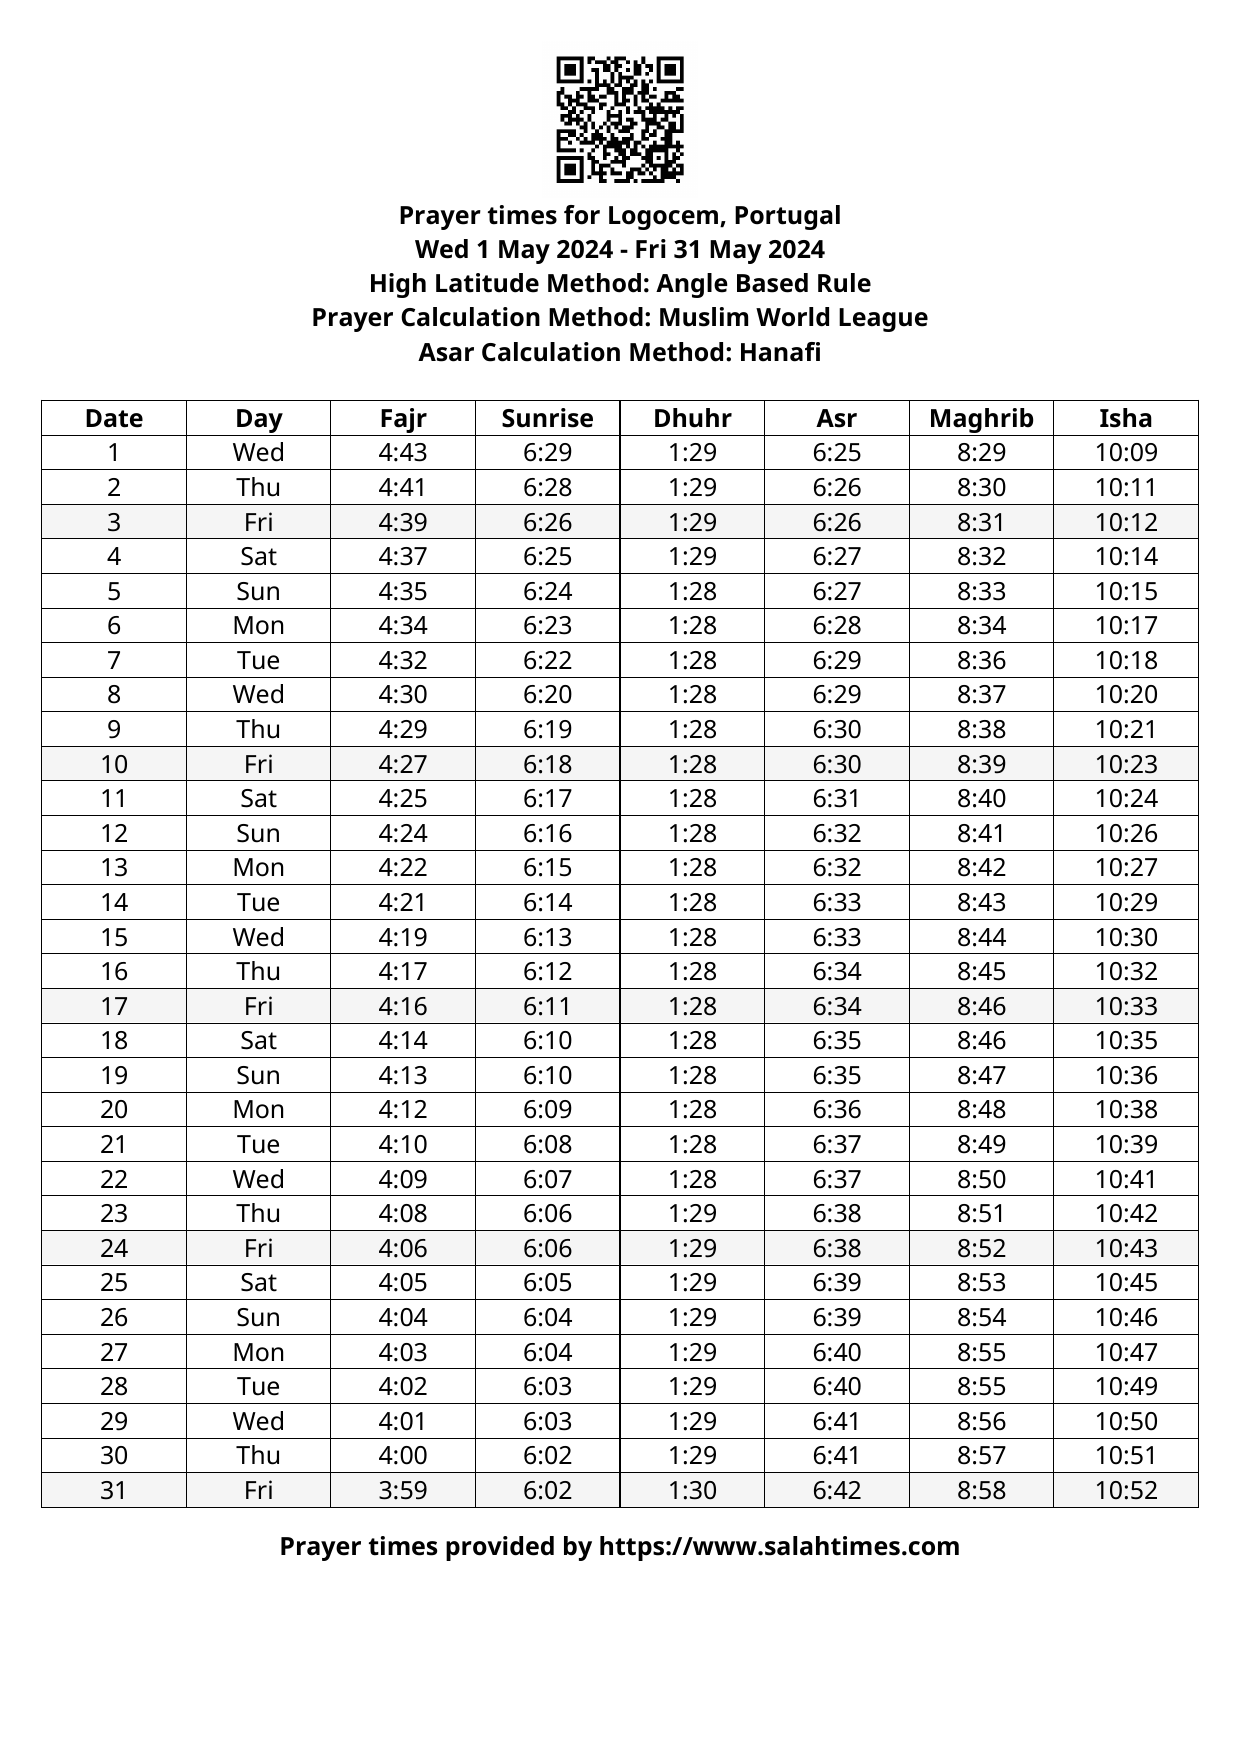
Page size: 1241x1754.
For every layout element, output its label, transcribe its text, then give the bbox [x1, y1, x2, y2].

table_cell 6:04 [476, 1300, 619, 1334]
table_cell 10:51 [1054, 1439, 1198, 1472]
table_cell 10:18 [1054, 643, 1198, 677]
table_cell 28 [42, 1369, 186, 1403]
table_cell 6:19 [476, 712, 619, 746]
table_cell 6:40 [765, 1369, 909, 1403]
table_cell Mon [187, 1093, 330, 1126]
table_cell 10:42 [1054, 1196, 1198, 1230]
table_cell 29 [42, 1404, 186, 1437]
table_cell Thu [187, 954, 330, 988]
table_cell 6:02 [476, 1473, 619, 1507]
table_cell 1:28 [621, 643, 764, 677]
table_cell 1:28 [621, 678, 764, 711]
table_cell 10:12 [1054, 505, 1198, 538]
table_cell 14 [42, 885, 186, 919]
table_cell 6:24 [476, 574, 619, 607]
table_cell 4:13 [331, 1058, 475, 1092]
table_cell 6:38 [765, 1231, 909, 1264]
table_cell 6:30 [765, 747, 909, 780]
table_cell 1:29 [621, 1300, 764, 1334]
table_cell 6:10 [476, 1024, 619, 1057]
table_cell 1:28 [621, 1058, 764, 1092]
table_cell Wed [187, 436, 330, 469]
table_cell 10:47 [1054, 1335, 1198, 1368]
table_cell 6:23 [476, 609, 619, 642]
table_cell 17 [42, 989, 186, 1022]
table_cell Fri [187, 505, 330, 538]
table_cell 8:49 [910, 1127, 1053, 1161]
table_cell 4:34 [331, 609, 475, 642]
table_cell 6:40 [765, 1335, 909, 1368]
table_cell 1:28 [621, 989, 764, 1022]
table_cell 4:19 [331, 920, 475, 953]
table_cell Sun [187, 816, 330, 849]
table_cell Mon [187, 609, 330, 642]
table_cell 10:15 [1054, 574, 1198, 607]
table_cell 4 [42, 539, 186, 573]
table_cell 10:14 [1054, 539, 1198, 573]
table_cell 6:16 [476, 816, 619, 849]
table_cell 4:21 [331, 885, 475, 919]
table_cell 10:33 [1054, 989, 1198, 1022]
table_cell 4:29 [331, 712, 475, 746]
table_cell 1:28 [621, 1127, 764, 1161]
table_cell 10:09 [1054, 436, 1198, 469]
table_cell 2 [42, 470, 186, 504]
table_cell 1:28 [621, 1024, 764, 1057]
table_cell 8:41 [910, 816, 1053, 849]
table_cell 6:41 [765, 1439, 909, 1472]
table_cell Tue [187, 1369, 330, 1403]
table_cell 10:20 [1054, 678, 1198, 711]
table_cell Sat [187, 539, 330, 573]
table_cell 19 [42, 1058, 186, 1092]
table_cell 4:35 [331, 574, 475, 607]
table_cell 4:25 [331, 781, 475, 815]
table_cell 8:37 [910, 678, 1053, 711]
table_cell 4:00 [331, 1439, 475, 1472]
text Prayer Calculation Method: Muslim World League [42, 300, 1198, 334]
table_cell 8:48 [910, 1093, 1053, 1126]
table_cell 6:14 [476, 885, 619, 919]
table_cell 6:37 [765, 1162, 909, 1195]
table_header Asr [765, 401, 909, 434]
table_cell 21 [42, 1127, 186, 1161]
table_cell 8:42 [910, 851, 1053, 884]
text Asar Calculation Method: Hanafi [42, 334, 1198, 368]
table_cell 1:28 [621, 885, 764, 919]
table_cell 6:39 [765, 1300, 909, 1334]
table_cell 8:45 [910, 954, 1053, 988]
table_cell 10:50 [1054, 1404, 1198, 1437]
table_cell 6:33 [765, 885, 909, 919]
table_cell 6:27 [765, 574, 909, 607]
text High Latitude Method: Angle Based Rule [42, 266, 1198, 300]
table_cell Thu [187, 1196, 330, 1230]
table_cell 10:39 [1054, 1127, 1198, 1161]
table_cell 6:26 [476, 505, 619, 538]
table_cell 10:43 [1054, 1231, 1198, 1264]
table_cell 8:47 [910, 1058, 1053, 1092]
table_cell 1:30 [621, 1473, 764, 1507]
table_cell 8:46 [910, 1024, 1053, 1057]
table_cell 4:14 [331, 1024, 475, 1057]
table_cell 4:17 [331, 954, 475, 988]
table_cell 1:29 [621, 1266, 764, 1299]
table_cell 4:08 [331, 1196, 475, 1230]
table_cell 6:27 [765, 539, 909, 573]
table_cell 13 [42, 851, 186, 884]
table_cell 6:05 [476, 1266, 619, 1299]
table_cell 6:35 [765, 1058, 909, 1092]
table_cell 6:29 [765, 678, 909, 711]
text Prayer times for Logocem, Portugal [42, 198, 1198, 232]
table_cell 1:28 [621, 851, 764, 884]
table_cell 4:39 [331, 505, 475, 538]
table_cell 31 [42, 1473, 186, 1507]
table_cell 6:32 [765, 816, 909, 849]
table_cell 6:28 [765, 609, 909, 642]
table_cell Mon [187, 1335, 330, 1368]
table_cell 5 [42, 574, 186, 607]
table_cell 6:12 [476, 954, 619, 988]
table_cell 8:32 [910, 539, 1053, 573]
table_cell 4:09 [331, 1162, 475, 1195]
table_cell 1:29 [621, 1231, 764, 1264]
table_cell 6:03 [476, 1404, 619, 1437]
table_header Sunrise [476, 401, 619, 434]
table_cell 11 [42, 781, 186, 815]
table_cell 10:23 [1054, 747, 1198, 780]
table_cell 1:28 [621, 1162, 764, 1195]
table_cell 8:46 [910, 989, 1053, 1022]
table_cell 10:21 [1054, 712, 1198, 746]
table_cell 10:49 [1054, 1369, 1198, 1403]
table_cell 6:20 [476, 678, 619, 711]
table_cell 4:06 [331, 1231, 475, 1264]
table_cell 4:30 [331, 678, 475, 711]
table_cell 1:29 [621, 436, 764, 469]
table_cell 6:08 [476, 1127, 619, 1161]
table_cell Tue [187, 885, 330, 919]
table_cell 8:40 [910, 781, 1053, 815]
table_cell 10:26 [1054, 816, 1198, 849]
table_cell 10:27 [1054, 851, 1198, 884]
table_cell 1:29 [621, 1404, 764, 1437]
table_cell 10:46 [1054, 1300, 1198, 1334]
table_cell Fri [187, 989, 330, 1022]
table_cell 4:37 [331, 539, 475, 573]
table_cell 10:32 [1054, 954, 1198, 988]
table_cell 3 [42, 505, 186, 538]
table_cell 1:28 [621, 609, 764, 642]
table_cell 6:06 [476, 1231, 619, 1264]
table_cell 1:28 [621, 954, 764, 988]
table_cell 1:28 [621, 781, 764, 815]
table_cell 6:26 [765, 505, 909, 538]
table_cell 8:55 [910, 1369, 1053, 1403]
table_cell 8:34 [910, 609, 1053, 642]
table_cell 6:41 [765, 1404, 909, 1437]
table_cell Sun [187, 574, 330, 607]
table_cell 30 [42, 1439, 186, 1472]
table_cell 6:26 [765, 470, 909, 504]
picture [542, 41, 699, 198]
table_cell 16 [42, 954, 186, 988]
table_cell 6:11 [476, 989, 619, 1022]
table_cell Mon [187, 851, 330, 884]
table_cell 8:57 [910, 1439, 1053, 1472]
table_cell 8:39 [910, 747, 1053, 780]
table_cell 22 [42, 1162, 186, 1195]
table_cell 10:38 [1054, 1093, 1198, 1126]
table_cell 6:06 [476, 1196, 619, 1230]
table_cell 6:37 [765, 1127, 909, 1161]
text Wed 1 May 2024 - Fri 31 May 2024 [42, 232, 1198, 266]
table_cell 1:29 [621, 470, 764, 504]
table_cell 8:58 [910, 1473, 1053, 1507]
table_cell 6:28 [476, 470, 619, 504]
table_cell 6:30 [765, 712, 909, 746]
table_cell 6:42 [765, 1473, 909, 1507]
table_cell 1:28 [621, 574, 764, 607]
table_cell 23 [42, 1196, 186, 1230]
table_cell 4:41 [331, 470, 475, 504]
table_cell 8:56 [910, 1404, 1053, 1437]
table_cell 1:28 [621, 712, 764, 746]
table_cell 4:22 [331, 851, 475, 884]
table_cell 24 [42, 1231, 186, 1264]
table_cell 6:13 [476, 920, 619, 953]
table_cell 8:50 [910, 1162, 1053, 1195]
table_header Fajr [331, 401, 475, 434]
table_cell 10:36 [1054, 1058, 1198, 1092]
table_cell 18 [42, 1024, 186, 1057]
table_cell 1:28 [621, 920, 764, 953]
table_cell 1:28 [621, 747, 764, 780]
table_cell Sat [187, 781, 330, 815]
table_cell 6:29 [765, 643, 909, 677]
table_cell 10:41 [1054, 1162, 1198, 1195]
table_cell 6:35 [765, 1024, 909, 1057]
table_cell 6:17 [476, 781, 619, 815]
table_cell 6:15 [476, 851, 619, 884]
table_cell 6:31 [765, 781, 909, 815]
table_cell 6:25 [476, 539, 619, 573]
table_header Isha [1054, 401, 1198, 434]
table_cell 4:01 [331, 1404, 475, 1437]
table_cell 8:54 [910, 1300, 1053, 1334]
table_cell Wed [187, 1404, 330, 1437]
table_cell 6:36 [765, 1093, 909, 1126]
table_cell 8:55 [910, 1335, 1053, 1368]
table_cell Thu [187, 712, 330, 746]
table_cell 4:27 [331, 747, 475, 780]
table_cell 10:24 [1054, 781, 1198, 815]
table_cell 4:03 [331, 1335, 475, 1368]
table_cell 8:52 [910, 1231, 1053, 1264]
table_cell 6:04 [476, 1335, 619, 1368]
table_cell 6:29 [476, 436, 619, 469]
table_cell 1:29 [621, 1369, 764, 1403]
table_cell 25 [42, 1266, 186, 1299]
table_cell 8:53 [910, 1266, 1053, 1299]
table_cell 10:45 [1054, 1266, 1198, 1299]
table_header Day [187, 401, 330, 434]
table_cell 6:02 [476, 1439, 619, 1472]
table_cell Sun [187, 1058, 330, 1092]
table_cell 10:17 [1054, 609, 1198, 642]
table_cell 10:29 [1054, 885, 1198, 919]
table_cell 15 [42, 920, 186, 953]
table_cell 6:09 [476, 1093, 619, 1126]
table_header Maghrib [910, 401, 1053, 434]
table_cell 1:29 [621, 1439, 764, 1472]
table_cell 1:28 [621, 1093, 764, 1126]
table_cell 4:43 [331, 436, 475, 469]
table_cell 6:38 [765, 1196, 909, 1230]
table_cell 8:51 [910, 1196, 1053, 1230]
table_cell 8:33 [910, 574, 1053, 607]
table_cell Tue [187, 643, 330, 677]
table_cell Sat [187, 1266, 330, 1299]
table_cell 8:44 [910, 920, 1053, 953]
table_cell 4:04 [331, 1300, 475, 1334]
table_cell 6:33 [765, 920, 909, 953]
table_cell 9 [42, 712, 186, 746]
table_cell 27 [42, 1335, 186, 1368]
table_cell 10:30 [1054, 920, 1198, 953]
table_cell 8:29 [910, 436, 1053, 469]
table_cell Wed [187, 1162, 330, 1195]
text Prayer times provided by https://www.salahtimes.com [42, 1528, 1198, 1563]
table_cell 20 [42, 1093, 186, 1126]
table_cell 12 [42, 816, 186, 849]
table_cell 8 [42, 678, 186, 711]
table_cell 1:29 [621, 539, 764, 573]
table_cell 26 [42, 1300, 186, 1334]
table_cell 1:29 [621, 505, 764, 538]
table_cell Thu [187, 470, 330, 504]
table_header Date [42, 401, 186, 434]
table_cell Thu [187, 1439, 330, 1472]
table_cell 1:29 [621, 1335, 764, 1368]
table_cell 6:22 [476, 643, 619, 677]
table_cell 10 [42, 747, 186, 780]
table_cell 6:39 [765, 1266, 909, 1299]
table_cell Sat [187, 1024, 330, 1057]
table_cell 4:10 [331, 1127, 475, 1161]
table_cell 1 [42, 436, 186, 469]
table_cell 6:34 [765, 954, 909, 988]
table_cell 1:29 [621, 1196, 764, 1230]
table_cell 4:24 [331, 816, 475, 849]
table_cell 10:11 [1054, 470, 1198, 504]
table_cell 3:59 [331, 1473, 475, 1507]
table_cell 8:36 [910, 643, 1053, 677]
table_cell Fri [187, 1473, 330, 1507]
table_cell 8:43 [910, 885, 1053, 919]
table_header Dhuhr [621, 401, 764, 434]
table_cell Fri [187, 1231, 330, 1264]
table_cell 10:35 [1054, 1024, 1198, 1057]
table_cell 1:28 [621, 816, 764, 849]
table_cell Wed [187, 678, 330, 711]
table_cell 6:32 [765, 851, 909, 884]
table_cell 6 [42, 609, 186, 642]
table_cell Tue [187, 1127, 330, 1161]
table_cell 7 [42, 643, 186, 677]
table_cell Sun [187, 1300, 330, 1334]
table_cell 4:12 [331, 1093, 475, 1126]
table_cell 6:07 [476, 1162, 619, 1195]
table_cell 8:30 [910, 470, 1053, 504]
table_cell 6:10 [476, 1058, 619, 1092]
table_cell Wed [187, 920, 330, 953]
table_cell 6:25 [765, 436, 909, 469]
table_cell 4:32 [331, 643, 475, 677]
table_cell 6:34 [765, 989, 909, 1022]
table_cell 8:31 [910, 505, 1053, 538]
table_cell 4:02 [331, 1369, 475, 1403]
table_cell 8:38 [910, 712, 1053, 746]
table_cell Fri [187, 747, 330, 780]
table_cell 6:03 [476, 1369, 619, 1403]
table_cell 10:52 [1054, 1473, 1198, 1507]
table_cell 6:18 [476, 747, 619, 780]
table_cell 4:05 [331, 1266, 475, 1299]
table_cell 4:16 [331, 989, 475, 1022]
